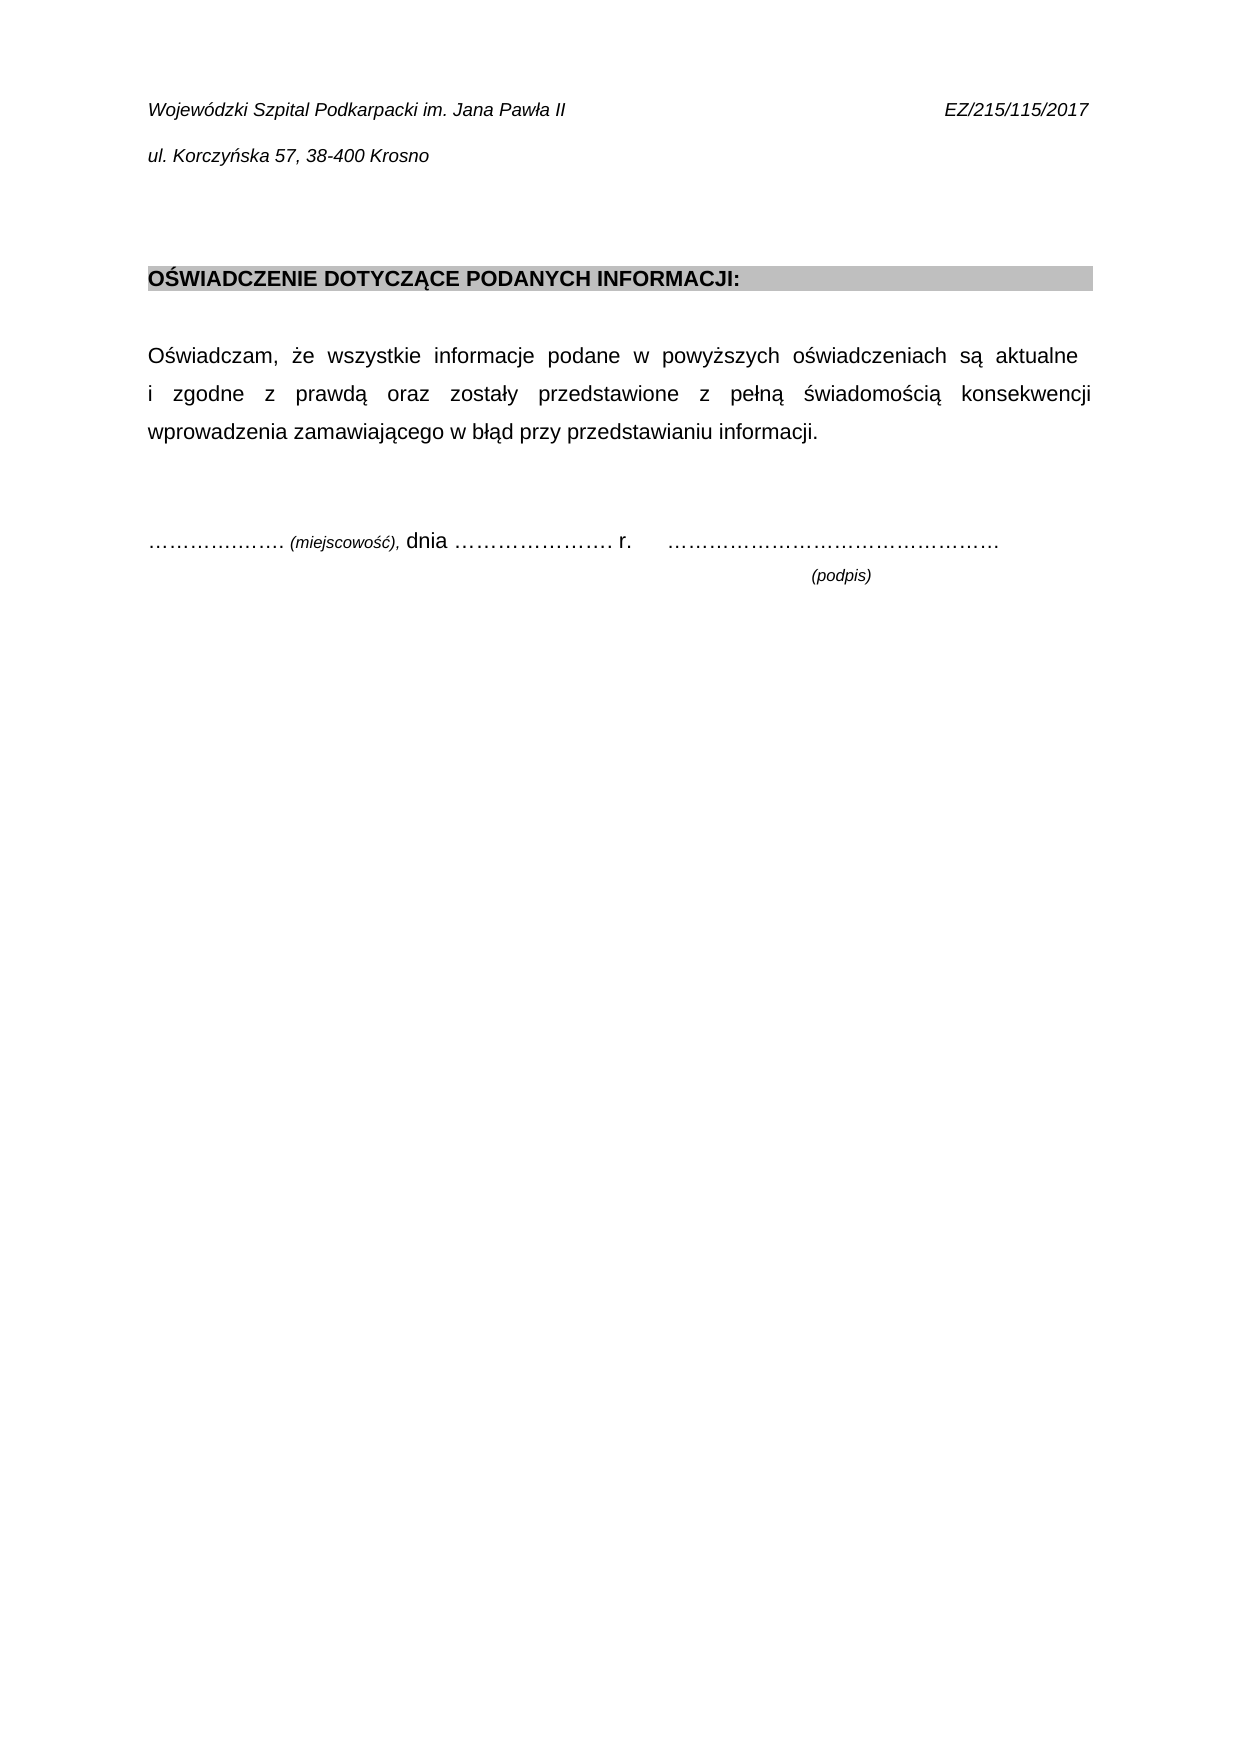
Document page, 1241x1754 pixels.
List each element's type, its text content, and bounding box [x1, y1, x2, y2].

text Oświadczam, że wszystkie informacje podane w powyższych oświadczeniach są aktualne i zgodne z prawdą oraz zostały przedstawione z pełną świadomością konsekwencji wprowadzenia zamawiającego w błąd przy przedstawianiu informacji. [148, 343, 1093, 444]
text ………….……. (miejscowość), dnia …………………. r. ………………………………………… [148, 528, 1093, 553]
text (podpis) [738, 566, 1093, 585]
text OŚWIADCZENIE DOTYCZĄCE PODANYCH INFORMACJI: [148, 266, 1093, 291]
